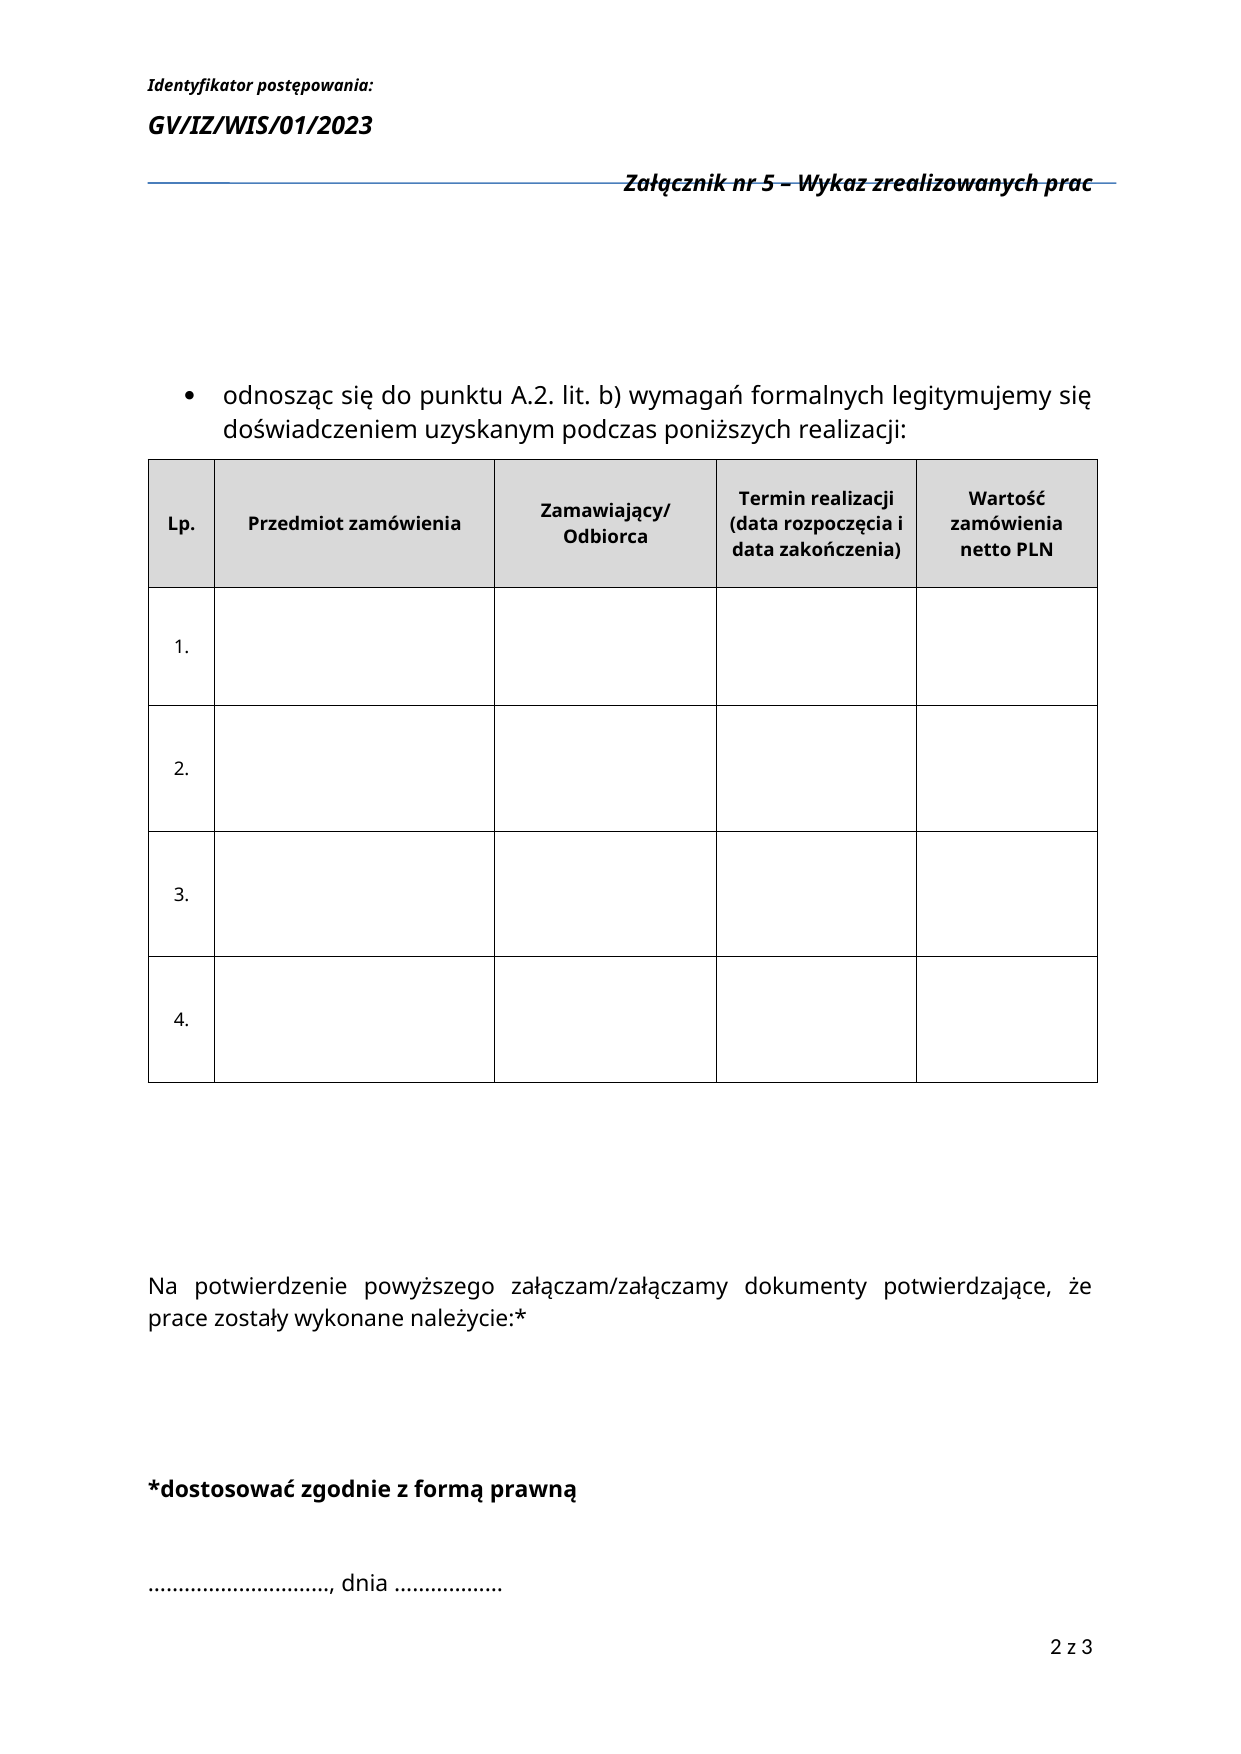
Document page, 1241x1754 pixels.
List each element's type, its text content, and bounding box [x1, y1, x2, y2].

table_header Wartość zamówienia netto PLN [917, 460, 1097, 587]
table_cell [917, 957, 1097, 1082]
text Na potwierdzenie powyższego załączam/załączamy dokumenty potwierdzające, że prace zostały wykonane należycie:* [148, 1270, 1093, 1333]
table_cell 2. [149, 706, 214, 831]
table_cell [495, 588, 716, 705]
table_cell 1. [149, 588, 214, 705]
table_cell [717, 957, 916, 1082]
table_header Przedmiot zamówienia [215, 460, 494, 587]
table_cell [917, 706, 1097, 831]
table_header Termin realizacji (data rozpoczęcia i data zakończenia) [717, 460, 916, 587]
table_cell [917, 588, 1097, 705]
table_cell [215, 957, 494, 1082]
list odnosząc się do punktu A.2. lit. b) wymagań formalnych legitymujemy się doświadczeniem uzyskanym podczas poniższych realizacji: [185, 378, 1093, 446]
table_cell 4. [149, 957, 214, 1082]
table_cell 3. [149, 832, 214, 956]
table_cell [495, 832, 716, 956]
table_cell [717, 706, 916, 831]
table_cell [215, 706, 494, 831]
table_header Lp. [149, 460, 214, 587]
table_cell [917, 832, 1097, 956]
text …………………………, dnia ……………… [148, 1567, 1093, 1598]
table_cell [495, 957, 716, 1082]
text *dostosować zgodnie z formą prawną [148, 1473, 1093, 1505]
table_cell [495, 706, 716, 831]
table_cell [717, 588, 916, 705]
table_cell [717, 832, 916, 956]
table_cell [215, 588, 494, 705]
table_cell [215, 832, 494, 956]
table_header Zamawiający/ Odbiorca [495, 460, 716, 587]
